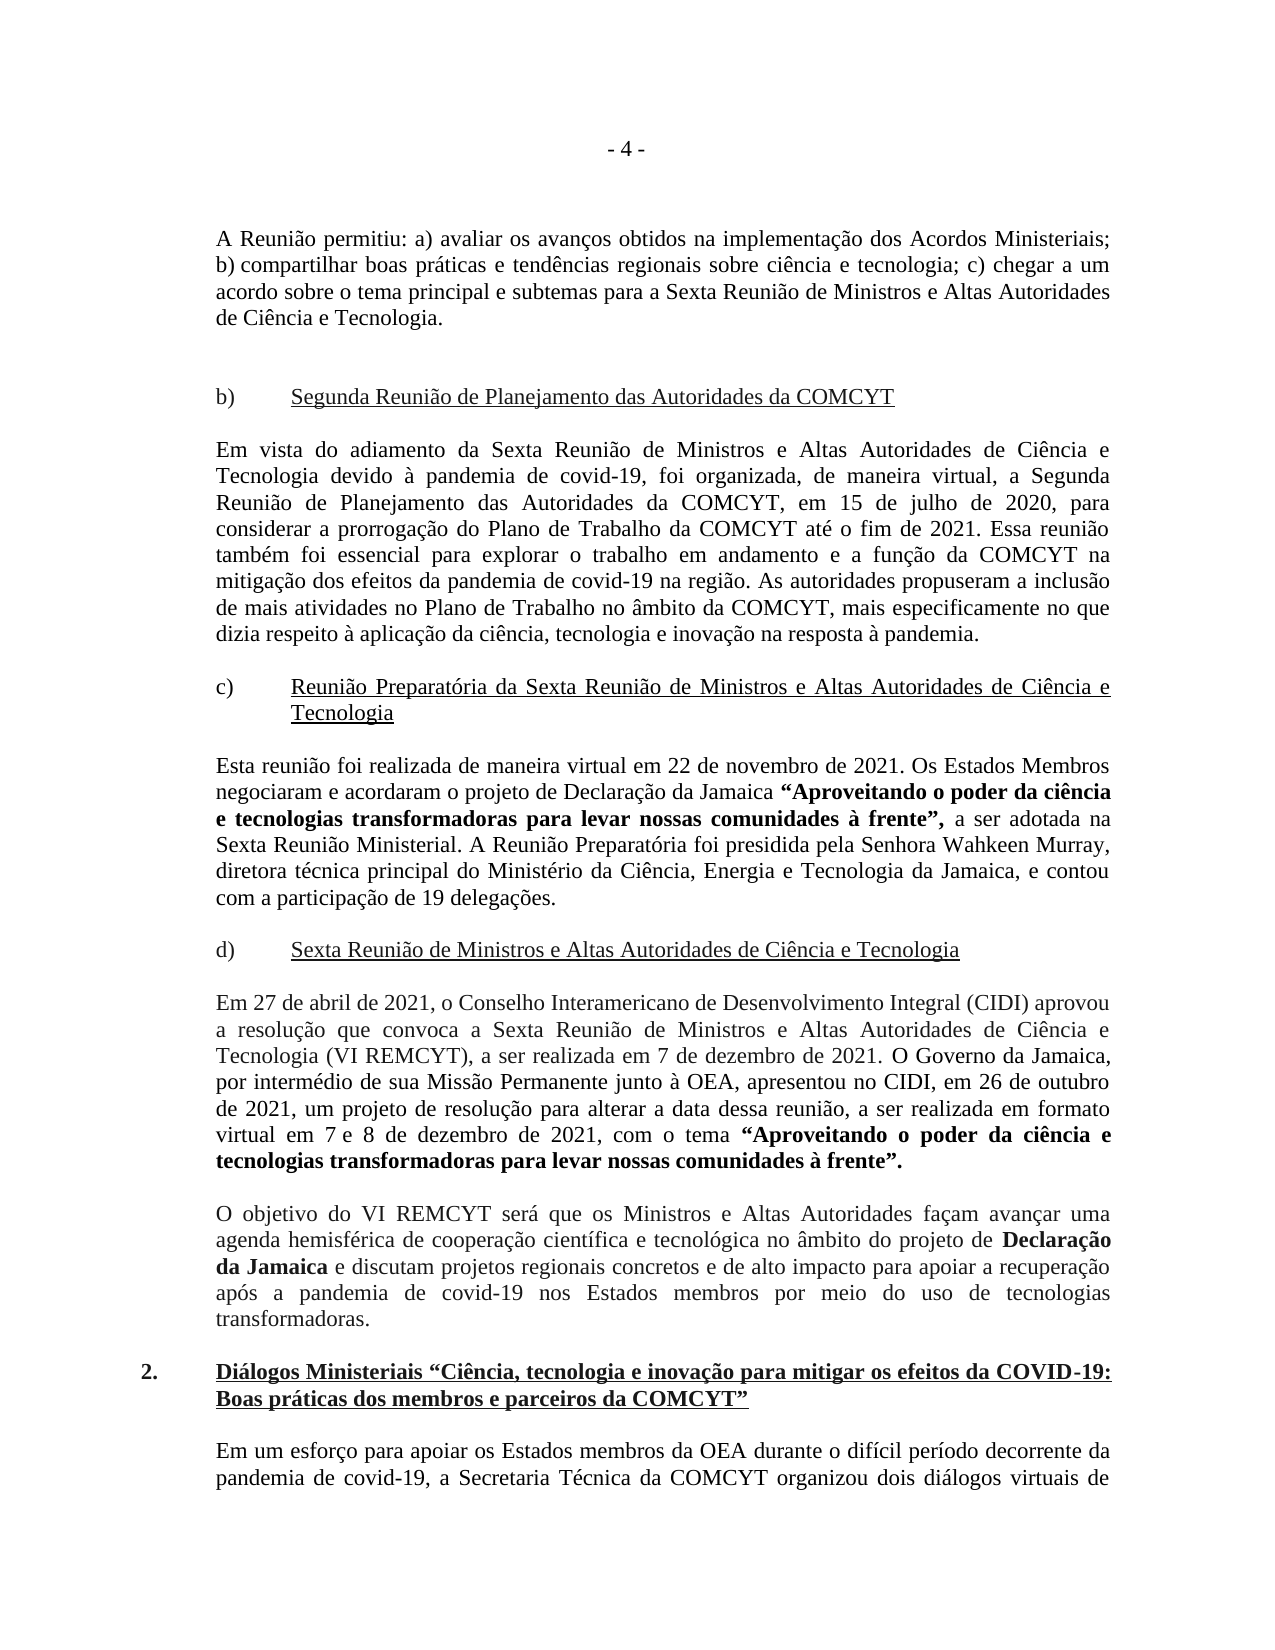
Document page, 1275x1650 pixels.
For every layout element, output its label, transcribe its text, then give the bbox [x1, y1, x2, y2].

text Em 27 de abril de 2021, o Conselho Interamericano de Desenvolvimento Integral (CIDI) aprovou a resolução que convoca a Sexta Reunião de Ministros e Altas Autoridades de Ciência e Tecnologia (VI REMCYT), a ser realizada em 7 de dezembro de 2021. O Governo da Jamaica, por intermédio de sua Missão Permanente junto à OEA, apresentou no CIDI, em 26 de outubro de 2021, um projeto de resolução para alterar a data dessa reunião, a ser realizada em formato virtual em 7 e 8 de dezembro de 2021, com o tema “Aproveitando o poder da ciência e tecnologias transformadoras para levar nossas comunidades à frente”. [216, 989, 1111, 1174]
list Diálogos Ministeriais “Ciência, tecnologia e inovação para mitigar os efeitos da COVID-19: Boas práticas dos membros e parceiros da COMCYT” [141, 1358, 1111, 1411]
list Segunda Reunião de Planejamento das Autoridades da COMCYT [216, 383, 1111, 409]
list Esta reunião foi realizada de maneira virtual em 22 de novembro de 2021. Os Estados Membros negociaram e acordaram o projeto de Declaração da Jamaica “Aproveitando o poder da ciência e tecnologias transformadoras para levar nossas comunidades à frente”, a ser adotada na Sexta Reunião Ministerial. A Reunião Preparatória foi presidida pela Senhora Wahkeen Murray, diretora técnica principal do Ministério da Ciência, Energia e Tecnologia da Jamaica, e contou com a participação de 19 delegações. [216, 752, 1111, 910]
list Sexta Reunião de Ministros e Altas Autoridades de Ciência e Tecnologia [216, 937, 1111, 963]
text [216, 1437, 1111, 1490]
text Em vista do adiamento da Sexta Reunião de Ministros e Altas Autoridades de Ciência e Tecnologia devido à pandemia de covid-19, foi organizada, de maneira virtual, a Segunda Reunião de Planejamento das Autoridades da COMCYT, em 15 de julho de 2020, para considerar a prorrogação do Plano de Trabalho da COMCYT até o fim de 2021. Essa reunião também foi essencial para explorar o trabalho em andamento e a função da COMCYT na mitigação dos efeitos da pandemia de covid-19 na região. As autoridades propuseram a inclusão de mais atividades no Plano de Trabalho no âmbito da COMCYT, mais especificamente no que dizia respeito à aplicação da ciência, tecnologia e inovação na resposta à pandemia. [216, 436, 1111, 647]
text A Reunião permitiu: a) avaliar os avanços obtidos na implementação dos Acordos Ministeriais; b) compartilhar boas práticas e tendências regionais sobre ciência e tecnologia; c) chegar a um acordo sobre o tema principal e subtemas para a Sexta Reunião de Ministros e Altas Autoridades de Ciência e Tecnologia. [216, 225, 1111, 330]
text O objetivo do VI REMCYT será que os Ministros e Altas Autoridades façam avançar uma agenda hemisférica de cooperação científica e tecnológica no âmbito do projeto de Declaração da Jamaica e discutam projetos regionais concretos e de alto impacto para apoiar a recuperação após a pandemia de covid-19 nos Estados membros por meio do uso de tecnologias transformadoras. [216, 1200, 1111, 1332]
list Reunião Preparatória da Sexta Reunião de Ministros e Altas Autoridades de Ciência e Tecnologia [216, 673, 1111, 726]
